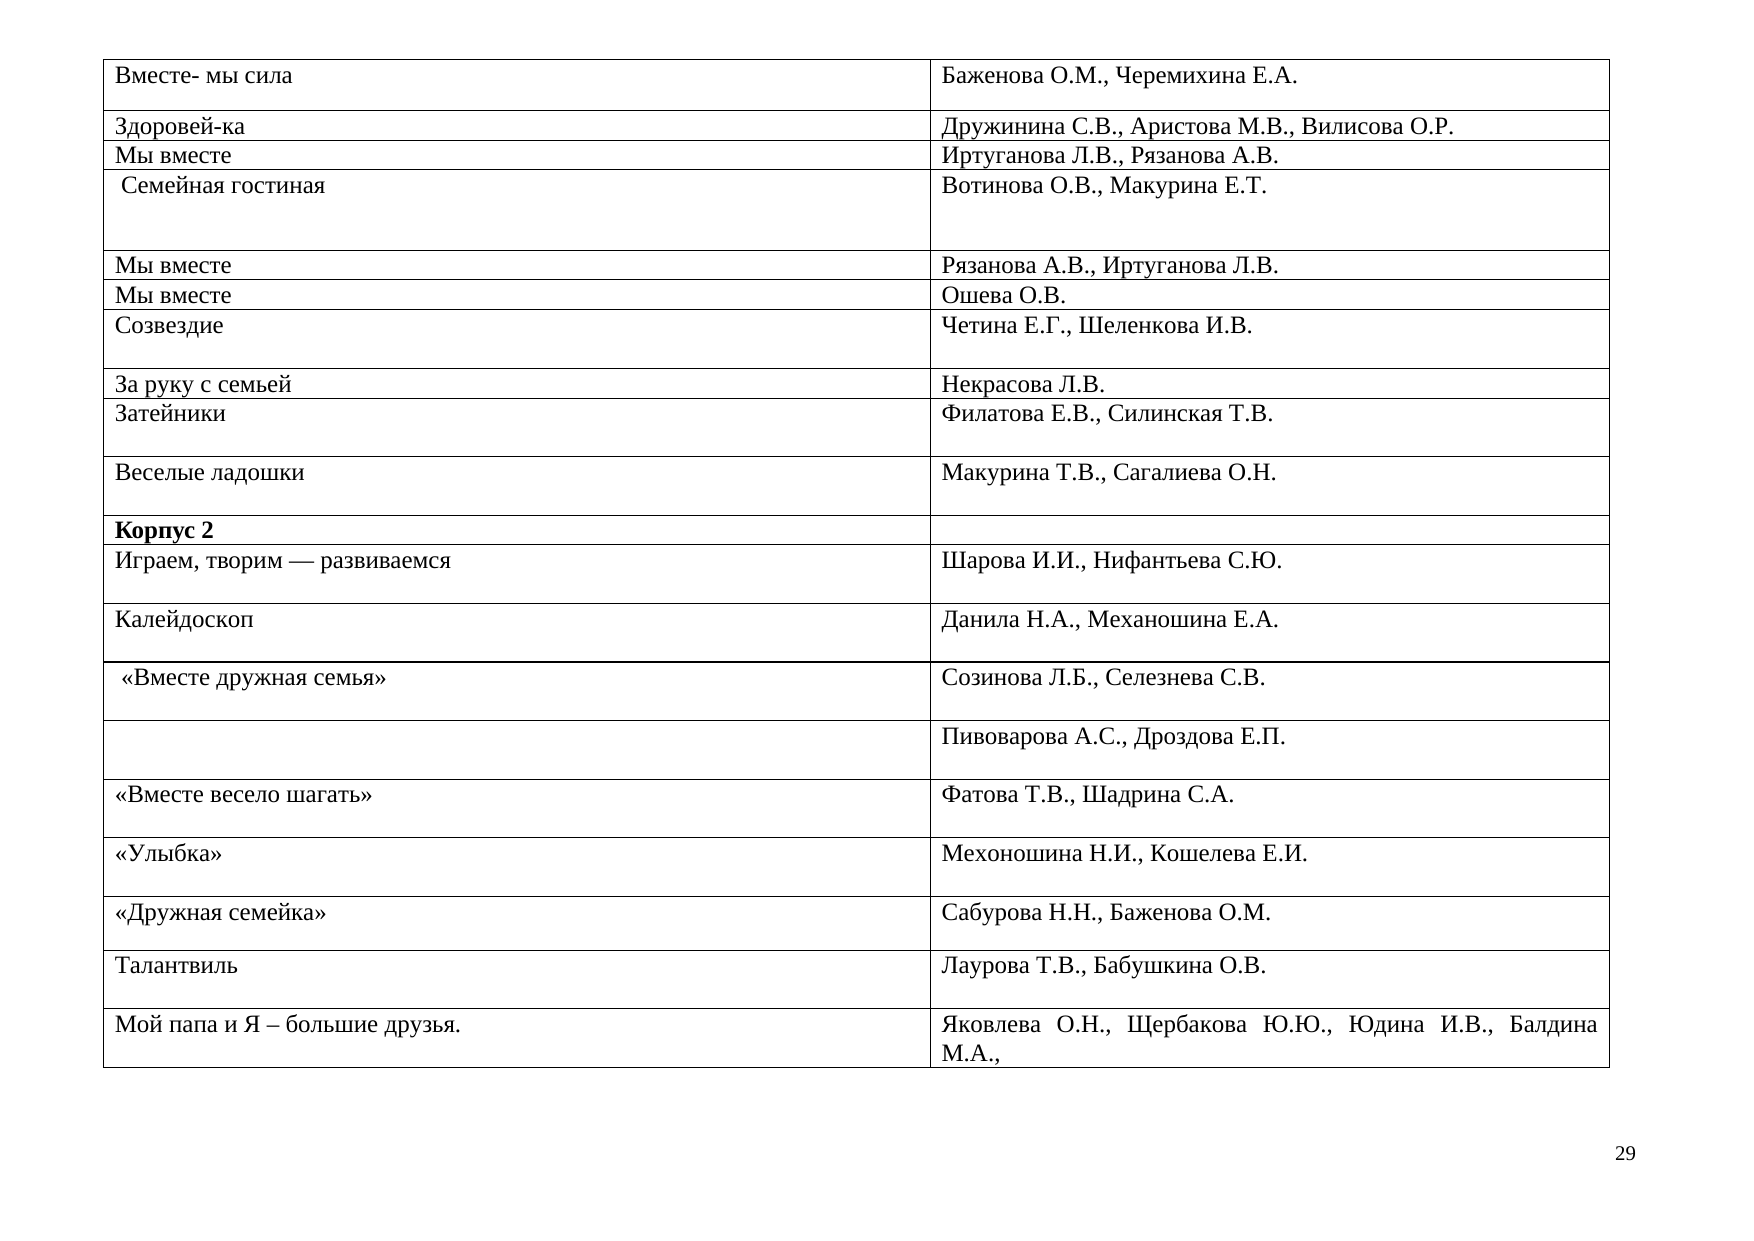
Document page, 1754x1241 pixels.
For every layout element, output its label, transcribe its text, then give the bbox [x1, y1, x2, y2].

table_cell «Вместе весело шагать» [104, 780, 930, 837]
table_cell Баженова О.М., Черемихина Е.А. [931, 60, 1609, 110]
table_cell «Вместе дружная семья» [104, 663, 930, 720]
table_cell Вместе- мы сила [104, 60, 930, 110]
table_cell Данила Н.А., Механошина Е.А. [931, 604, 1609, 661]
table_cell «Улыбка» [104, 838, 930, 896]
table_cell [104, 721, 930, 778]
table_cell Калейдоскоп [104, 604, 930, 661]
table_cell Семейная гостиная [104, 170, 930, 249]
table_cell Четина Е.Г., Шеленкова И.В. [931, 310, 1609, 368]
table_cell Талантвиль [104, 951, 930, 1008]
table_cell Иртуганова Л.В., Рязанова А.В. [931, 141, 1609, 169]
table_cell Пивоварова А.С., Дроздова Е.П. [931, 721, 1609, 778]
table_cell «Дружная семейка» [104, 897, 930, 949]
table_cell Ошева О.В. [931, 280, 1609, 309]
table_cell Мы вместе [104, 141, 930, 169]
table_cell Мы вместе [104, 280, 930, 309]
table_cell Филатова Е.В., Силинская Т.В. [931, 399, 1609, 456]
table_cell Здоровей-ка [104, 111, 930, 139]
table_cell Лаурова Т.В., Бабушкина О.В. [931, 951, 1609, 1008]
table_cell Фатова Т.В., Шадрина С.А. [931, 780, 1609, 837]
table_cell Мой папа и Я – большие друзья. [104, 1009, 930, 1067]
table_cell Мехоношина Н.И., Кошелева Е.И. [931, 838, 1609, 896]
table_cell Веселые ладошки [104, 457, 930, 514]
table_cell Рязанова А.В., Иртуганова Л.В. [931, 251, 1609, 279]
table_cell Играем, творим — развиваемся [104, 545, 930, 603]
table_cell Яковлева О.Н., Щербакова Ю.Ю., Юдина И.В., Балдина М.А., [931, 1009, 1609, 1067]
table_cell Созинова Л.Б., Селезнева С.В. [931, 663, 1609, 720]
table_cell Шарова И.И., Нифантьева С.Ю. [931, 545, 1609, 603]
table_cell Созвездие [104, 310, 930, 368]
table_cell Корпус 2 [104, 516, 930, 544]
table_cell Некрасова Л.В. [931, 369, 1609, 397]
table_cell Макурина Т.В., Сагалиева О.Н. [931, 457, 1609, 514]
table_cell Затейники [104, 399, 930, 456]
table_cell Сабурова Н.Н., Баженова О.М. [931, 897, 1609, 949]
table_cell Дружинина С.В., Аристова М.В., Вилисова О.Р. [931, 111, 1609, 139]
table_cell За руку с семьей [104, 369, 930, 397]
table_cell Мы вместе [104, 251, 930, 279]
table_cell [931, 516, 1609, 544]
table_cell Вотинова О.В., Макурина Е.Т. [931, 170, 1609, 249]
